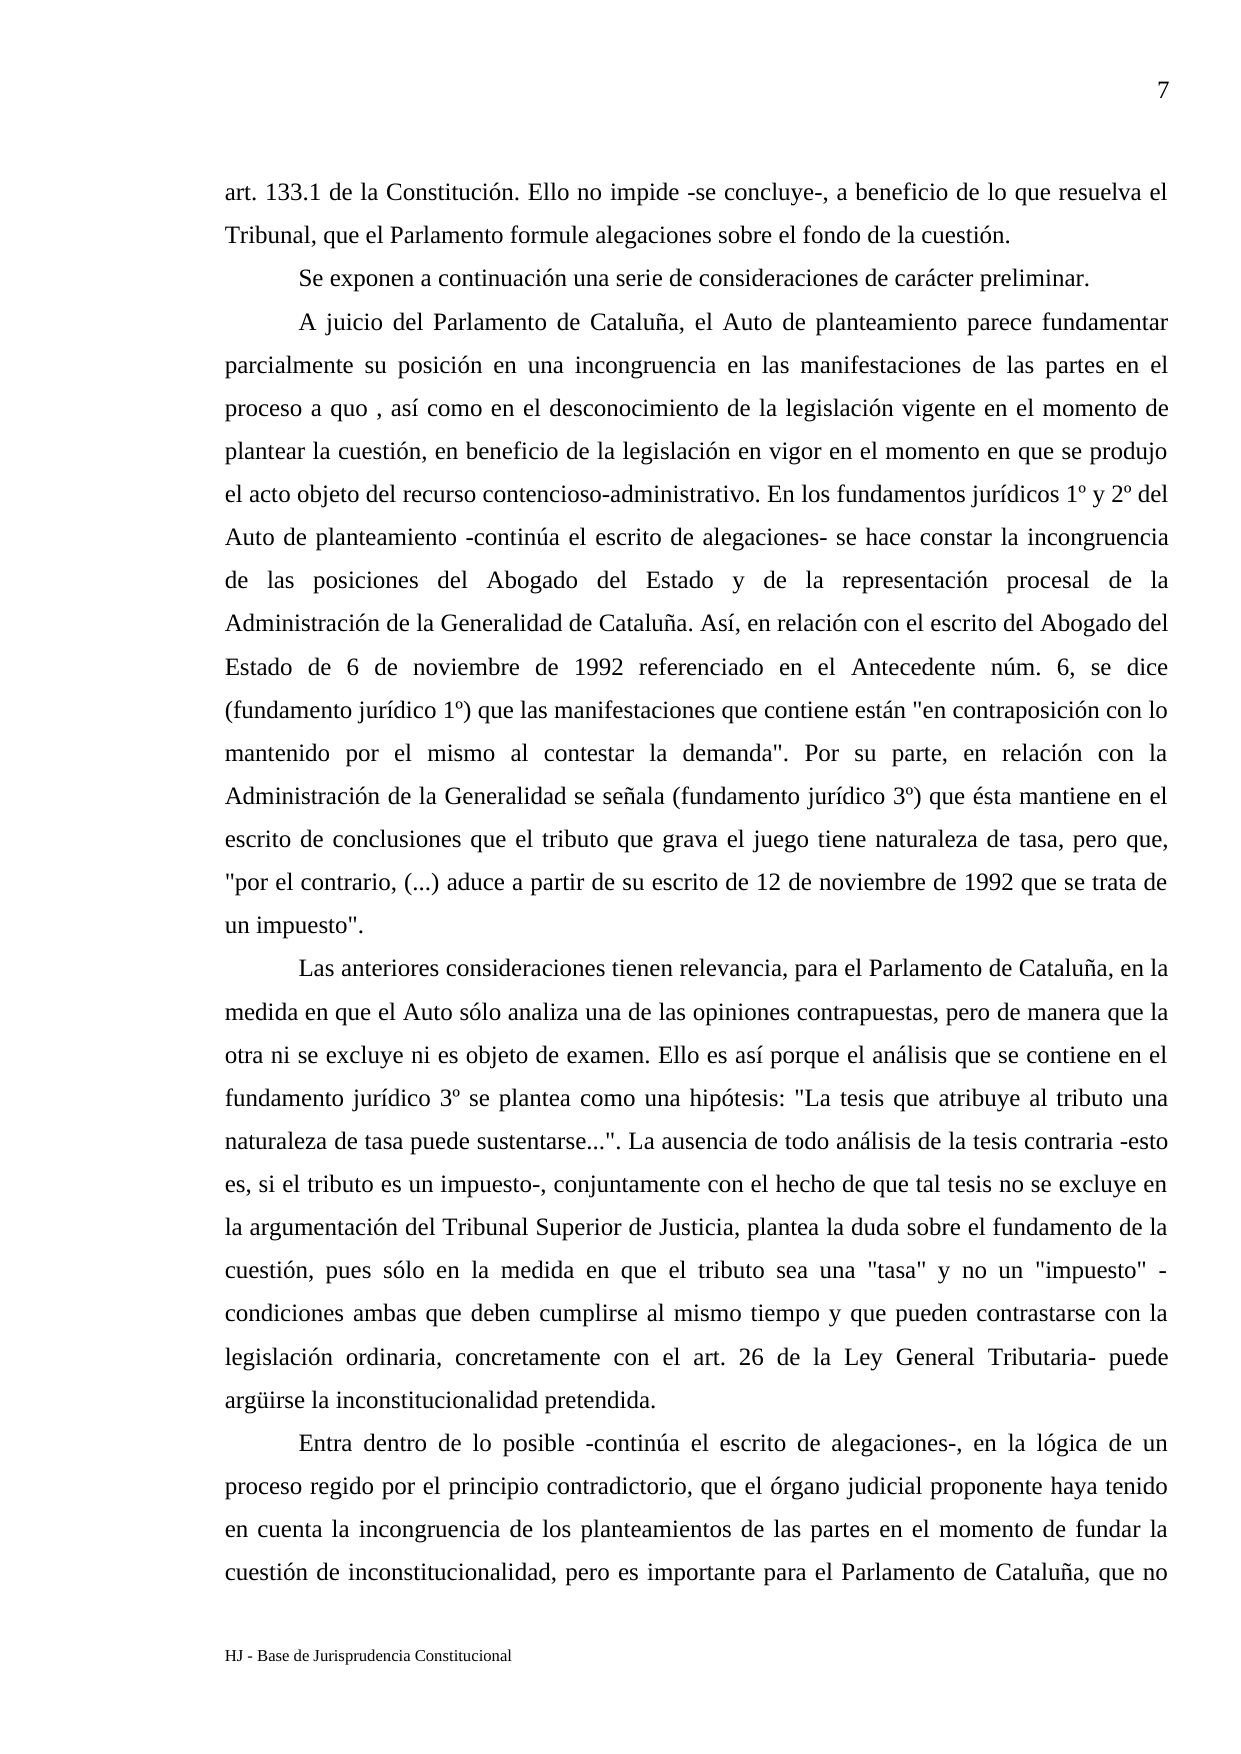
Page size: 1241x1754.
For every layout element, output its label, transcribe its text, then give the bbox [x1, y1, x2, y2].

text Se exponen a continuación una serie de consideraciones de carácter preliminar. [224, 263, 1169, 292]
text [224, 177, 1169, 249]
text A juicio del Parlamento de Cataluña, el Auto de planteamiento parece fundamentar parcialmente su posición en una incongruencia en las manifestaciones de las partes en el proceso a quo , así como en el desconocimiento de la legislación vigente en el momento de plantear la cuestión, en beneficio de la legislación en vigor en el momento en que se produjo el acto objeto del recurso contencioso-administrativo. En los fundamentos jurídicos 1º y 2º del Auto de planteamiento -continúa el escrito de alegaciones- se hace constar la incongruencia de las posiciones del Abogado del Estado y de la representación procesal de la Administración de la Generalidad de Cataluña. Así, en relación con el escrito del Abogado del Estado de 6 de noviembre de 1992 referenciado en el Antecedente núm. 6, se dice (fundamento jurídico 1º) que las manifestaciones que contiene están "en contraposición con lo mantenido por el mismo al contestar la demanda". Por su parte, en relación con la Administración de la Generalidad se señala (fundamento jurídico 3º) que ésta mantiene en el escrito de conclusiones que el tributo que grava el juego tiene naturaleza de tasa, pero que, "por el contrario, (...) aduce a partir de su escrito de 12 de noviembre de 1992 que se trata de un impuesto". [224, 307, 1169, 939]
text Las anteriores consideraciones tienen relevancia, para el Parlamento de Cataluña, en la medida en que el Auto sólo analiza una de las opiniones contrapuestas, pero de manera que la otra ni se excluye ni es objeto de examen. Ello es así porque el análisis que se contiene en el fundamento jurídico 3º se plantea como una hipótesis: "La tesis que atribuye al tributo una naturaleza de tasa puede sustentarse...". La ausencia de todo análisis de la tesis contraria -esto es, si el tributo es un impuesto-, conjuntamente con el hecho de que tal tesis no se excluye en la argumentación del Tribunal Superior de Justicia, plantea la duda sobre el fundamento de la cuestión, pues sólo en la medida en que el tributo sea una "tasa" y no un "impuesto" -condiciones ambas que deben cumplirse al mismo tiempo y que pueden contrastarse con la legislación ordinaria, concretamente con el art. 26 de la Ley General Tributaria- puede argüirse la inconstitucionalidad pretendida. [224, 953, 1169, 1413]
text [224, 1428, 1169, 1586]
